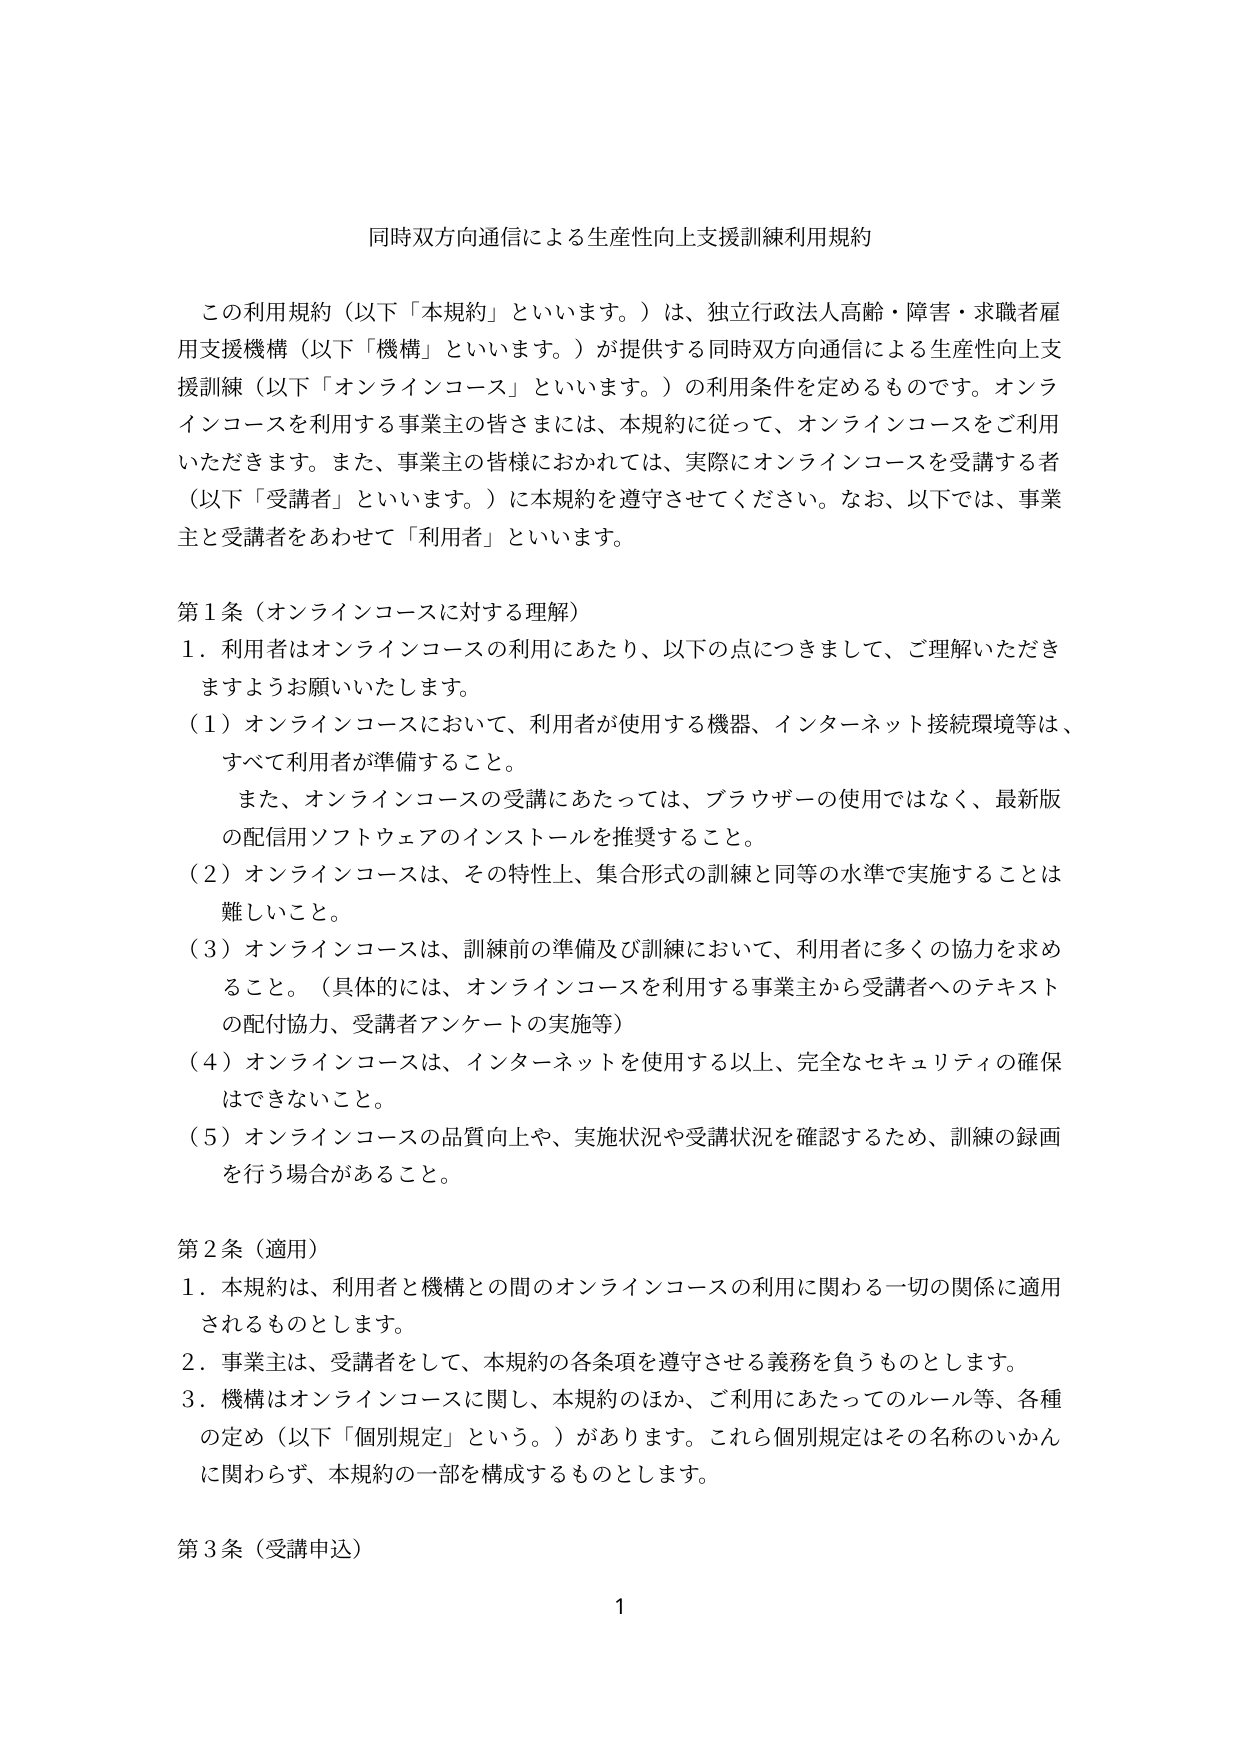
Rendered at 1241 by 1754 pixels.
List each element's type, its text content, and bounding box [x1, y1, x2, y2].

text １．利用者はオンラインコースの利用にあたり、以下の点につきまして、ご理解いただきますようお願いいたします。 [177, 629, 1063, 704]
text 第２条（適用） [177, 1229, 1063, 1267]
text （１）オンラインコースにおいて、利用者が使用する機器、インターネット接続環境等は、すべて利用者が準備すること。 [177, 704, 1063, 779]
text 同時双方向通信による生産性向上支援訓練利用規約 [177, 217, 1063, 254]
text （３）オンラインコースは、訓練前の準備及び訓練において、利用者に多くの協力を求めること。（具体的には、オンラインコースを利用する事業主から受講者へのテキストの配付協力、受講者アンケートの実施等） [177, 929, 1063, 1042]
text （４）オンラインコースは、インターネットを使用する以上、完全なセキュリティの確保はできないこと。 [177, 1042, 1063, 1117]
text （５）オンラインコースの品質向上や、実施状況や受講状況を確認するため、訓練の録画を行う場合があること。 [177, 1117, 1063, 1192]
text １．本規約は、利用者と機構との間のオンラインコースの利用に関わる一切の関係に適用されるものとします。 [177, 1267, 1063, 1342]
text また、オンラインコースの受講にあたっては、ブラウザーの使用ではなく、最新版の配信用ソフトウェアのインストールを推奨すること。 [221, 779, 1063, 854]
text 第１条（オンラインコースに対する理解） [177, 592, 1063, 629]
text ２．事業主は、受講者をして、本規約の各条項を遵守させる義務を負うものとします。 [177, 1342, 1063, 1379]
text この利用規約（以下「本規約」といいます。）は、独立行政法人高齢・障害・求職者雇用支援機構（以下「機構」といいます。）が提供する同時双方向通信による生産性向上支援訓練（以下「オンラインコース」といいます。）の利用条件を定めるものです。オンラインコースを利用する事業主の皆さまには、本規約に従って、オンラインコースをご利用いただきます。また、事業主の皆様におかれては、実際にオンラインコースを受講する者（以下「受講者」といいます。）に本規約を遵守させてください。なお、以下では、事業主と受講者をあわせて「利用者」といいます。 [177, 292, 1063, 554]
text （２）オンラインコースは、その特性上、集合形式の訓練と同等の水準で実施することは難しいこと。 [177, 854, 1063, 929]
text ３．機構はオンラインコースに関し、本規約のほか、ご利用にあたってのルール等、各種の定め（以下「個別規定」という。）があります。これら個別規定はその名称のいかんに関わらず、本規約の一部を構成するものとします。 [177, 1379, 1063, 1492]
text 第３条（受講申込） [177, 1529, 1063, 1567]
